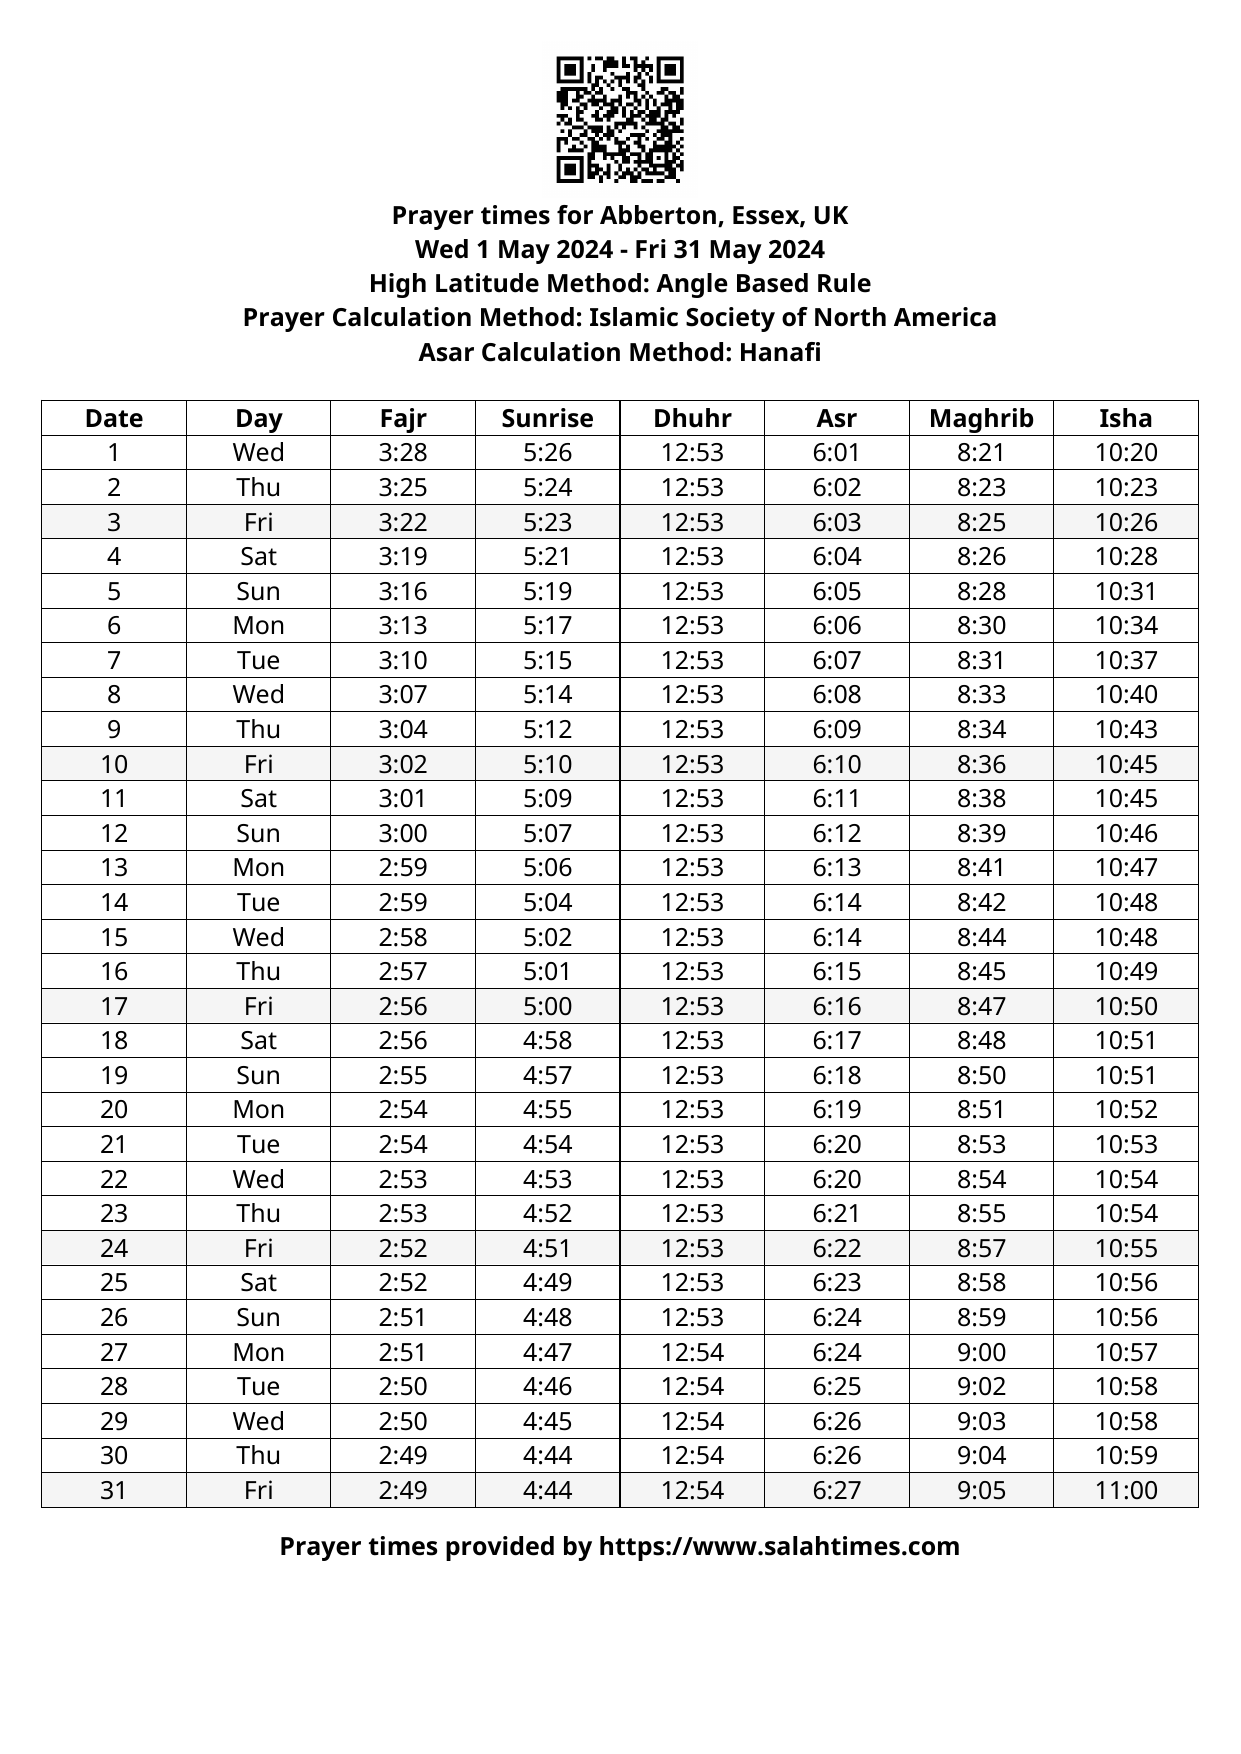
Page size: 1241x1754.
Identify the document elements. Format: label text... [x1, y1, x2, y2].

table_header Fajr [331, 401, 475, 434]
table_cell Tue [187, 1127, 330, 1161]
text Wed 1 May 2024 - Fri 31 May 2024 [42, 232, 1198, 266]
table_cell 4:57 [476, 1058, 619, 1092]
table_cell Sat [187, 1266, 330, 1299]
table_header Isha [1054, 401, 1198, 434]
table_cell 1 [42, 436, 186, 469]
table_cell 30 [42, 1439, 186, 1472]
table_cell 6:23 [765, 1266, 909, 1299]
table_header Day [187, 401, 330, 434]
table_cell Wed [187, 678, 330, 711]
table_cell Mon [187, 851, 330, 884]
table_cell 9 [42, 712, 186, 746]
table_cell 5:07 [476, 816, 619, 849]
table_cell 3 [42, 505, 186, 538]
table_cell 12:53 [621, 539, 764, 573]
table_cell 12:53 [621, 1162, 764, 1195]
table_cell 10:59 [1054, 1439, 1198, 1472]
table_cell 10:31 [1054, 574, 1198, 607]
table_cell 6:18 [765, 1058, 909, 1092]
table_cell Wed [187, 1404, 330, 1437]
table_cell 12:53 [621, 609, 764, 642]
table_cell 12 [42, 816, 186, 849]
table_cell Tue [187, 1369, 330, 1403]
table_cell 10:48 [1054, 885, 1198, 919]
table_cell 8:25 [910, 505, 1053, 538]
table_cell 6:16 [765, 989, 909, 1022]
table_cell 6:22 [765, 1231, 909, 1264]
table_cell 12:53 [621, 436, 764, 469]
table_cell 19 [42, 1058, 186, 1092]
table_cell 10:58 [1054, 1404, 1198, 1437]
table_cell 10:43 [1054, 712, 1198, 746]
table_cell 6:03 [765, 505, 909, 538]
table_cell 2:56 [331, 1024, 475, 1057]
table_cell 5:17 [476, 609, 619, 642]
table_cell 6:15 [765, 954, 909, 988]
table_cell Thu [187, 712, 330, 746]
table_cell 5:12 [476, 712, 619, 746]
table_cell 3:01 [331, 781, 475, 815]
table_cell 8:47 [910, 989, 1053, 1022]
table_cell Wed [187, 920, 330, 953]
table_cell Sun [187, 574, 330, 607]
table_cell 6:26 [765, 1439, 909, 1472]
table_cell 9:05 [910, 1473, 1053, 1507]
table_cell 4:46 [476, 1369, 619, 1403]
table_cell 5:24 [476, 470, 619, 504]
table_cell 12:53 [621, 920, 764, 953]
table_cell 4:47 [476, 1335, 619, 1368]
table_cell 5:09 [476, 781, 619, 815]
table_cell 4:58 [476, 1024, 619, 1057]
table_cell 3:07 [331, 678, 475, 711]
table_cell 8:36 [910, 747, 1053, 780]
table_cell 8:21 [910, 436, 1053, 469]
table_cell 20 [42, 1093, 186, 1126]
table_cell 8:44 [910, 920, 1053, 953]
table_cell 12:53 [621, 574, 764, 607]
table_cell 12:53 [621, 1266, 764, 1299]
table_cell 10:51 [1054, 1024, 1198, 1057]
text Asar Calculation Method: Hanafi [42, 334, 1198, 368]
text Prayer times provided by https://www.salahtimes.com [42, 1528, 1198, 1563]
table_cell 12:54 [621, 1335, 764, 1368]
table_cell 2:58 [331, 920, 475, 953]
table_cell 10 [42, 747, 186, 780]
table_cell 8:50 [910, 1058, 1053, 1092]
table_cell 6:04 [765, 539, 909, 573]
table_cell 2:53 [331, 1162, 475, 1195]
table_cell 17 [42, 989, 186, 1022]
table_cell Fri [187, 989, 330, 1022]
table_cell 12:53 [621, 781, 764, 815]
table_cell 8:42 [910, 885, 1053, 919]
table_cell 2 [42, 470, 186, 504]
table_cell 2:51 [331, 1300, 475, 1334]
table_cell 27 [42, 1335, 186, 1368]
table_cell 22 [42, 1162, 186, 1195]
table_cell 8:23 [910, 470, 1053, 504]
table_cell 2:56 [331, 989, 475, 1022]
table_cell 10:49 [1054, 954, 1198, 988]
table_cell 6:06 [765, 609, 909, 642]
table_cell 2:52 [331, 1266, 475, 1299]
table_cell 15 [42, 920, 186, 953]
table_cell 28 [42, 1369, 186, 1403]
table_cell 12:54 [621, 1369, 764, 1403]
table_cell 12:53 [621, 1300, 764, 1334]
table_cell 10:55 [1054, 1231, 1198, 1264]
table_cell 4 [42, 539, 186, 573]
table_cell 5:14 [476, 678, 619, 711]
table_cell 12:54 [621, 1404, 764, 1437]
table_header Sunrise [476, 401, 619, 434]
table_cell 2:51 [331, 1335, 475, 1368]
table_cell 10:45 [1054, 747, 1198, 780]
table_cell 5:10 [476, 747, 619, 780]
table_cell 5 [42, 574, 186, 607]
table_cell Sun [187, 816, 330, 849]
table_cell Sun [187, 1058, 330, 1092]
table_cell 10:47 [1054, 851, 1198, 884]
table_cell 10:56 [1054, 1266, 1198, 1299]
text Prayer times for Abberton, Essex, UK [42, 198, 1198, 232]
table_cell 12:53 [621, 851, 764, 884]
table_cell 12:53 [621, 954, 764, 988]
table_cell 21 [42, 1127, 186, 1161]
table_cell 6:05 [765, 574, 909, 607]
table_cell Sat [187, 539, 330, 573]
table_cell 29 [42, 1404, 186, 1437]
table_cell 6:07 [765, 643, 909, 677]
table_cell 6:09 [765, 712, 909, 746]
table_cell 10:37 [1054, 643, 1198, 677]
table_cell 10:48 [1054, 920, 1198, 953]
table_cell 2:49 [331, 1473, 475, 1507]
table_cell 3:02 [331, 747, 475, 780]
table_cell 10:20 [1054, 436, 1198, 469]
table_cell 24 [42, 1231, 186, 1264]
table_cell 10:51 [1054, 1058, 1198, 1092]
table_cell 6:14 [765, 885, 909, 919]
table_cell 10:53 [1054, 1127, 1198, 1161]
table_cell 12:53 [621, 712, 764, 746]
table_cell 16 [42, 954, 186, 988]
table_cell 4:55 [476, 1093, 619, 1126]
table_cell 13 [42, 851, 186, 884]
table_cell 6:08 [765, 678, 909, 711]
table_cell 6:20 [765, 1162, 909, 1195]
picture [542, 41, 699, 198]
table_cell 8:34 [910, 712, 1053, 746]
table_cell Wed [187, 1162, 330, 1195]
table_cell 2:53 [331, 1196, 475, 1230]
table_cell 31 [42, 1473, 186, 1507]
table_cell 12:54 [621, 1439, 764, 1472]
table_cell 5:26 [476, 436, 619, 469]
table_cell 6:24 [765, 1335, 909, 1368]
table_cell 25 [42, 1266, 186, 1299]
table_cell 10:52 [1054, 1093, 1198, 1126]
table_cell Thu [187, 1439, 330, 1472]
table_cell Fri [187, 505, 330, 538]
table_cell 5:04 [476, 885, 619, 919]
table_cell 8:53 [910, 1127, 1053, 1161]
table_cell 10:58 [1054, 1369, 1198, 1403]
table_cell 12:54 [621, 1473, 764, 1507]
table_cell Mon [187, 1335, 330, 1368]
table_cell 6:21 [765, 1196, 909, 1230]
table_cell 2:52 [331, 1231, 475, 1264]
table_cell Tue [187, 885, 330, 919]
table_cell 9:02 [910, 1369, 1053, 1403]
table_cell 4:49 [476, 1266, 619, 1299]
table_cell 5:06 [476, 851, 619, 884]
table_cell 2:59 [331, 885, 475, 919]
table_cell 10:40 [1054, 678, 1198, 711]
table_cell 2:59 [331, 851, 475, 884]
table_cell 3:04 [331, 712, 475, 746]
table_cell 3:00 [331, 816, 475, 849]
table_cell 10:46 [1054, 816, 1198, 849]
table_cell Sun [187, 1300, 330, 1334]
table_cell 9:00 [910, 1335, 1053, 1368]
table_header Dhuhr [621, 401, 764, 434]
table_cell 5:19 [476, 574, 619, 607]
table_cell 6:17 [765, 1024, 909, 1057]
table_cell 2:57 [331, 954, 475, 988]
table_cell 12:53 [621, 747, 764, 780]
table_cell 12:53 [621, 1196, 764, 1230]
table_cell 5:00 [476, 989, 619, 1022]
table_cell 12:53 [621, 885, 764, 919]
table_cell 12:53 [621, 1231, 764, 1264]
table_cell 8:51 [910, 1093, 1053, 1126]
table_cell Fri [187, 747, 330, 780]
table_cell 12:53 [621, 678, 764, 711]
table_cell 8:30 [910, 609, 1053, 642]
table_cell 12:53 [621, 1127, 764, 1161]
table_cell Mon [187, 609, 330, 642]
table_cell 8:31 [910, 643, 1053, 677]
table_cell 8:48 [910, 1024, 1053, 1057]
table_cell 10:50 [1054, 989, 1198, 1022]
table_cell 10:54 [1054, 1196, 1198, 1230]
text Prayer Calculation Method: Islamic Society of North America [42, 300, 1198, 334]
table_cell Tue [187, 643, 330, 677]
table_cell 6:12 [765, 816, 909, 849]
table_cell 2:54 [331, 1093, 475, 1126]
table_header Maghrib [910, 401, 1053, 434]
table_cell 4:54 [476, 1127, 619, 1161]
table_cell Fri [187, 1473, 330, 1507]
table_cell 4:52 [476, 1196, 619, 1230]
table_cell 18 [42, 1024, 186, 1057]
table_cell 6 [42, 609, 186, 642]
table_cell 6:25 [765, 1369, 909, 1403]
table_cell 12:53 [621, 989, 764, 1022]
table_cell Thu [187, 1196, 330, 1230]
table_cell 3:16 [331, 574, 475, 607]
table_cell 10:54 [1054, 1162, 1198, 1195]
table_cell 6:11 [765, 781, 909, 815]
table_cell 14 [42, 885, 186, 919]
table_cell 8:57 [910, 1231, 1053, 1264]
table_cell 4:51 [476, 1231, 619, 1264]
table_cell 2:49 [331, 1439, 475, 1472]
table_cell 10:34 [1054, 609, 1198, 642]
table_cell Thu [187, 470, 330, 504]
table_cell 6:26 [765, 1404, 909, 1437]
table_cell 6:20 [765, 1127, 909, 1161]
table_cell 23 [42, 1196, 186, 1230]
table_cell 8:59 [910, 1300, 1053, 1334]
table_cell 8:58 [910, 1266, 1053, 1299]
table_cell Mon [187, 1093, 330, 1126]
table_cell 2:50 [331, 1404, 475, 1437]
table_cell 4:48 [476, 1300, 619, 1334]
table_cell 6:10 [765, 747, 909, 780]
table_cell Thu [187, 954, 330, 988]
table_cell 8:55 [910, 1196, 1053, 1230]
table_cell 8:45 [910, 954, 1053, 988]
table_cell 12:53 [621, 1093, 764, 1126]
table_cell 9:04 [910, 1439, 1053, 1472]
table_cell 8:28 [910, 574, 1053, 607]
table_cell 4:45 [476, 1404, 619, 1437]
table_cell 6:01 [765, 436, 909, 469]
table_cell 3:19 [331, 539, 475, 573]
table_cell 3:28 [331, 436, 475, 469]
table_cell 2:50 [331, 1369, 475, 1403]
table_cell 10:45 [1054, 781, 1198, 815]
table_header Asr [765, 401, 909, 434]
table_cell 12:53 [621, 470, 764, 504]
table_cell 6:13 [765, 851, 909, 884]
table_cell 12:53 [621, 505, 764, 538]
table_cell 6:19 [765, 1093, 909, 1126]
table_cell 3:10 [331, 643, 475, 677]
table_cell 4:44 [476, 1439, 619, 1472]
table_cell 8 [42, 678, 186, 711]
table_cell 8:41 [910, 851, 1053, 884]
table_header Date [42, 401, 186, 434]
table_cell 2:54 [331, 1127, 475, 1161]
table_cell 26 [42, 1300, 186, 1334]
table_cell 5:23 [476, 505, 619, 538]
table_cell 3:22 [331, 505, 475, 538]
table_cell 10:56 [1054, 1300, 1198, 1334]
table_cell 6:24 [765, 1300, 909, 1334]
table_cell 11 [42, 781, 186, 815]
table_cell 10:28 [1054, 539, 1198, 573]
table_cell 4:53 [476, 1162, 619, 1195]
table_cell 12:53 [621, 816, 764, 849]
table_cell 5:21 [476, 539, 619, 573]
table_cell 4:44 [476, 1473, 619, 1507]
table_cell Wed [187, 436, 330, 469]
table_cell 10:23 [1054, 470, 1198, 504]
table_cell 7 [42, 643, 186, 677]
table_cell 8:38 [910, 781, 1053, 815]
table_cell 5:01 [476, 954, 619, 988]
table_cell 6:27 [765, 1473, 909, 1507]
table_cell 10:26 [1054, 505, 1198, 538]
table_cell 3:13 [331, 609, 475, 642]
table_cell 8:39 [910, 816, 1053, 849]
table_cell 9:03 [910, 1404, 1053, 1437]
table_cell Sat [187, 1024, 330, 1057]
table_cell 5:02 [476, 920, 619, 953]
table_cell 10:57 [1054, 1335, 1198, 1368]
table_cell 5:15 [476, 643, 619, 677]
table_cell Sat [187, 781, 330, 815]
table_cell Fri [187, 1231, 330, 1264]
table_cell 2:55 [331, 1058, 475, 1092]
table_cell 6:14 [765, 920, 909, 953]
table_cell 8:26 [910, 539, 1053, 573]
table_cell 3:25 [331, 470, 475, 504]
table_cell 8:54 [910, 1162, 1053, 1195]
table_cell 11:00 [1054, 1473, 1198, 1507]
text High Latitude Method: Angle Based Rule [42, 266, 1198, 300]
table_cell 12:53 [621, 1058, 764, 1092]
table_cell 12:53 [621, 1024, 764, 1057]
table_cell 6:02 [765, 470, 909, 504]
table_cell 12:53 [621, 643, 764, 677]
table_cell 8:33 [910, 678, 1053, 711]
